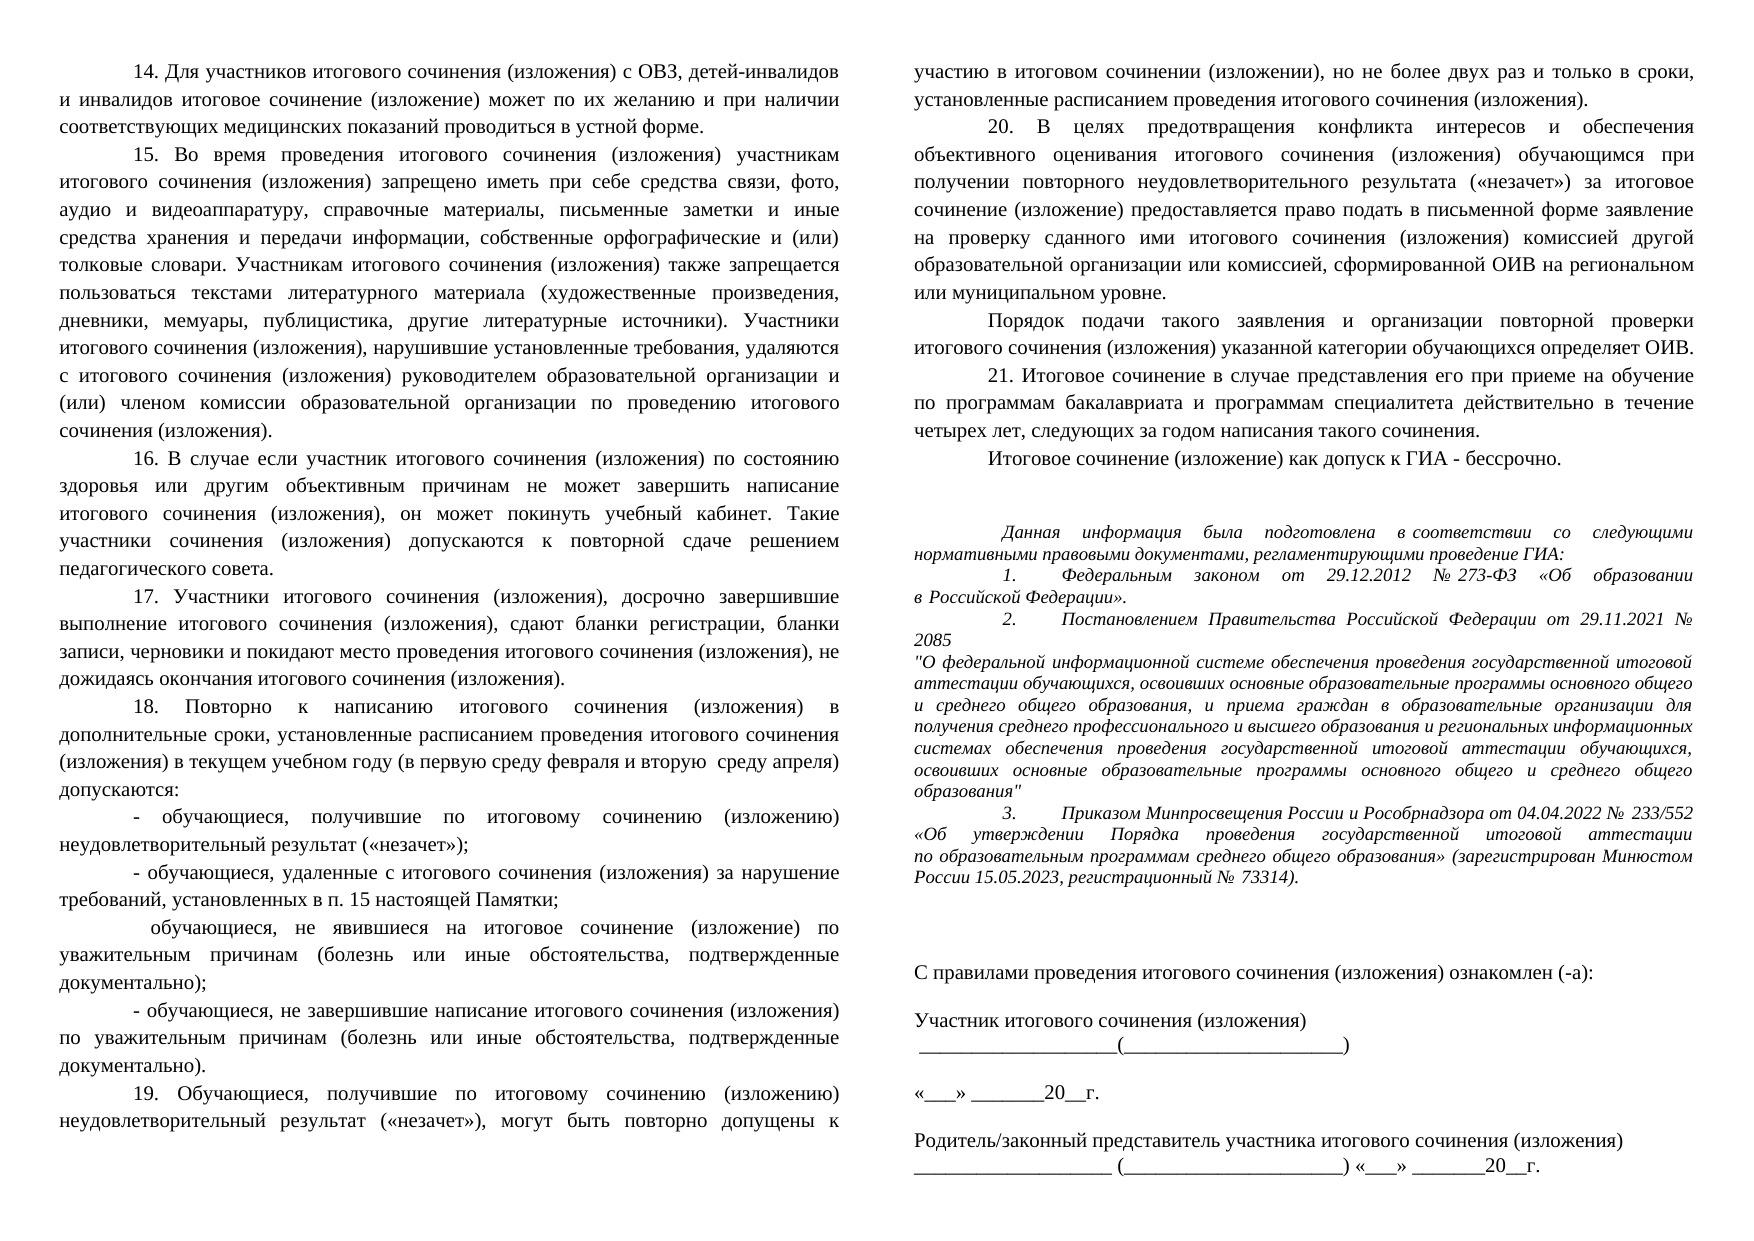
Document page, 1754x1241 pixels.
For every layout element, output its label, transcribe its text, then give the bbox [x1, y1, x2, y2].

text 1. Федеральным законом от 29.12.2012 № 273-ФЗ «Об образовании в Российской Федерации». [914, 564, 1695, 607]
text 19. Обучающиеся, получившие по итоговому сочинению (изложению) неудовлетворительный результат («незачет»), могут быть повторно допущены к участию в итоговом сочинении (изложении), но не более двух раз и только в сроки, установленные расписанием проведения итогового сочинения (изложения). [914, 59, 1695, 111]
text 15. Во время проведения итогового сочинения (изложения) участникам итогового сочинения (изложения) запрещено иметь при себе средства связи, фото, аудио и видеоаппаратуру, справочные материалы, письменные заметки и иные средства хранения и передачи информации, собственные орфографические и (или) толковые словари. Участникам итогового сочинения (изложения) также запрещается пользоваться текстами литературного материала (художественные произведения, дневники, мемуары, публицистика, другие литературные источники). Участники итогового сочинения (изложения), нарушившие установленные требования, удаляются с итогового сочинения (изложения) руководителем образовательной организации и (или) членом комиссии образовательной организации по проведению итогового сочинения (изложения). [59, 142, 840, 442]
text 21. Итоговое сочинение в случае представления его при приеме на обучение по программам бакалавриата и программам специалитета действительно в течение четырех лет, следующих за годом написания такого сочинения. [914, 363, 1695, 442]
text - обучающиеся, не завершившие написание итогового сочинения (изложения) по уважительным причинам (болезнь или иные обстоятельства, подтвержденные документально). [59, 998, 840, 1077]
text 2. Постановлением Правительства Российской Федерации от 29.11.2021 № 2085 "О федеральной информационной системе обеспечения проведения государственной итоговой аттестации обучающихся, освоивших основные образовательные программы основного общего и среднего общего образования, и приема граждан в образовательные организации для получения среднего профессионального и высшего образования и региональных информационных системах обеспечения проведения государственной итоговой аттестации обучающихся, освоивших основные образовательные программы основного общего и среднего общего образования" [914, 607, 1695, 802]
text 14. Для участников итогового сочинения (изложения) с ОВЗ, детей-инвалидов и инвалидов итоговое сочинение (изложение) может по их желанию и при наличии соответствующих медицинских показаний проводиться в устной форме. [59, 59, 840, 138]
text ___________________ (_____________________) «___» _______20__г. [914, 1152, 1695, 1177]
text 19. Обучающиеся, получившие по итоговому сочинению (изложению) неудовлетворительный результат («незачет»), могут быть повторно допущены к участию в итоговом сочинении (изложении), но не более двух раз и только в сроки, установленные расписанием проведения итогового сочинения (изложения). [59, 1080, 840, 1132]
text Итоговое сочинение (изложение) как допуск к ГИА - бессрочно. [914, 446, 1695, 469]
text обучающиеся, не явившиеся на итоговое сочинение (изложение) по уважительным причинам (болезнь или иные обстоятельства, подтвержденные документально); [59, 915, 840, 994]
text 20. В целях предотвращения конфликта интересов и обеспечения объективного оценивания итогового сочинения (изложения) обучающимся при получении повторного неудовлетворительного результата («незачет») за итоговое сочинение (изложение) предоставляется право подать в письменной форме заявление на проверку сданного ими итогового сочинения (изложения) комиссией другой образовательной организации или комиссией, сформированной ОИВ на региональном или муниципальном уровне. [914, 114, 1695, 304]
text Порядок подачи такого заявления и организации повторной проверки итогового сочинения (изложения) указанной категории обучающихся определяет ОИВ. [914, 307, 1695, 359]
text С правилами проведения итогового сочинения (изложения) ознакомлен (-а): [914, 960, 1695, 984]
text 16. В случае если участник итогового сочинения (изложения) по состоянию здоровья или другим объективным причинам не может завершить написание итогового сочинения (изложения), он может покинуть учебный кабинет. Такие участники сочинения (изложения) допускаются к повторной сдаче решением педагогического совета. [59, 446, 840, 580]
text - обучающиеся, получившие по итоговому сочинению (изложению) неудовлетворительный результат («незачет»); [59, 804, 840, 856]
text 3. Приказом Минпросвещения России и Рособрнадзора от 04.04.2022 № 233/552 «Об утверждении Порядка проведения государственной итоговой аттестации по образовательным программам среднего общего образования» (зарегистрирован Минюстом России 15.05.2023, регистрационный № 73314). [914, 802, 1695, 888]
text - обучающиеся, удаленные с итогового сочинения (изложения) за нарушение требований, установленных в п. 15 настоящей Памятки; [59, 859, 840, 911]
text Данная информация была подготовлена в соответствии со следующими нормативными правовыми документами, регламентирующими проведение ГИА: [914, 521, 1695, 564]
text «___» _______20__г. [914, 1080, 1695, 1104]
text Родитель/законный представитель участника итогового сочинения (изложения) [914, 1128, 1695, 1152]
text ___________________(_____________________) [914, 1032, 1695, 1056]
text 18. Повторно к написанию итогового сочинения (изложения) в дополнительные сроки, установленные расписанием проведения итогового сочинения (изложения) в текущем учебном году (в первую среду февраля и вторую среду апреля) допускаются: [59, 694, 840, 801]
text Участник итогового сочинения (изложения) [914, 1008, 1695, 1032]
text 17. Участники итогового сочинения (изложения), досрочно завершившие выполнение итогового сочинения (изложения), сдают бланки регистрации, бланки записи, черновики и покидают место проведения итогового сочинения (изложения), не дожидаясь окончания итогового сочинения (изложения). [59, 583, 840, 690]
